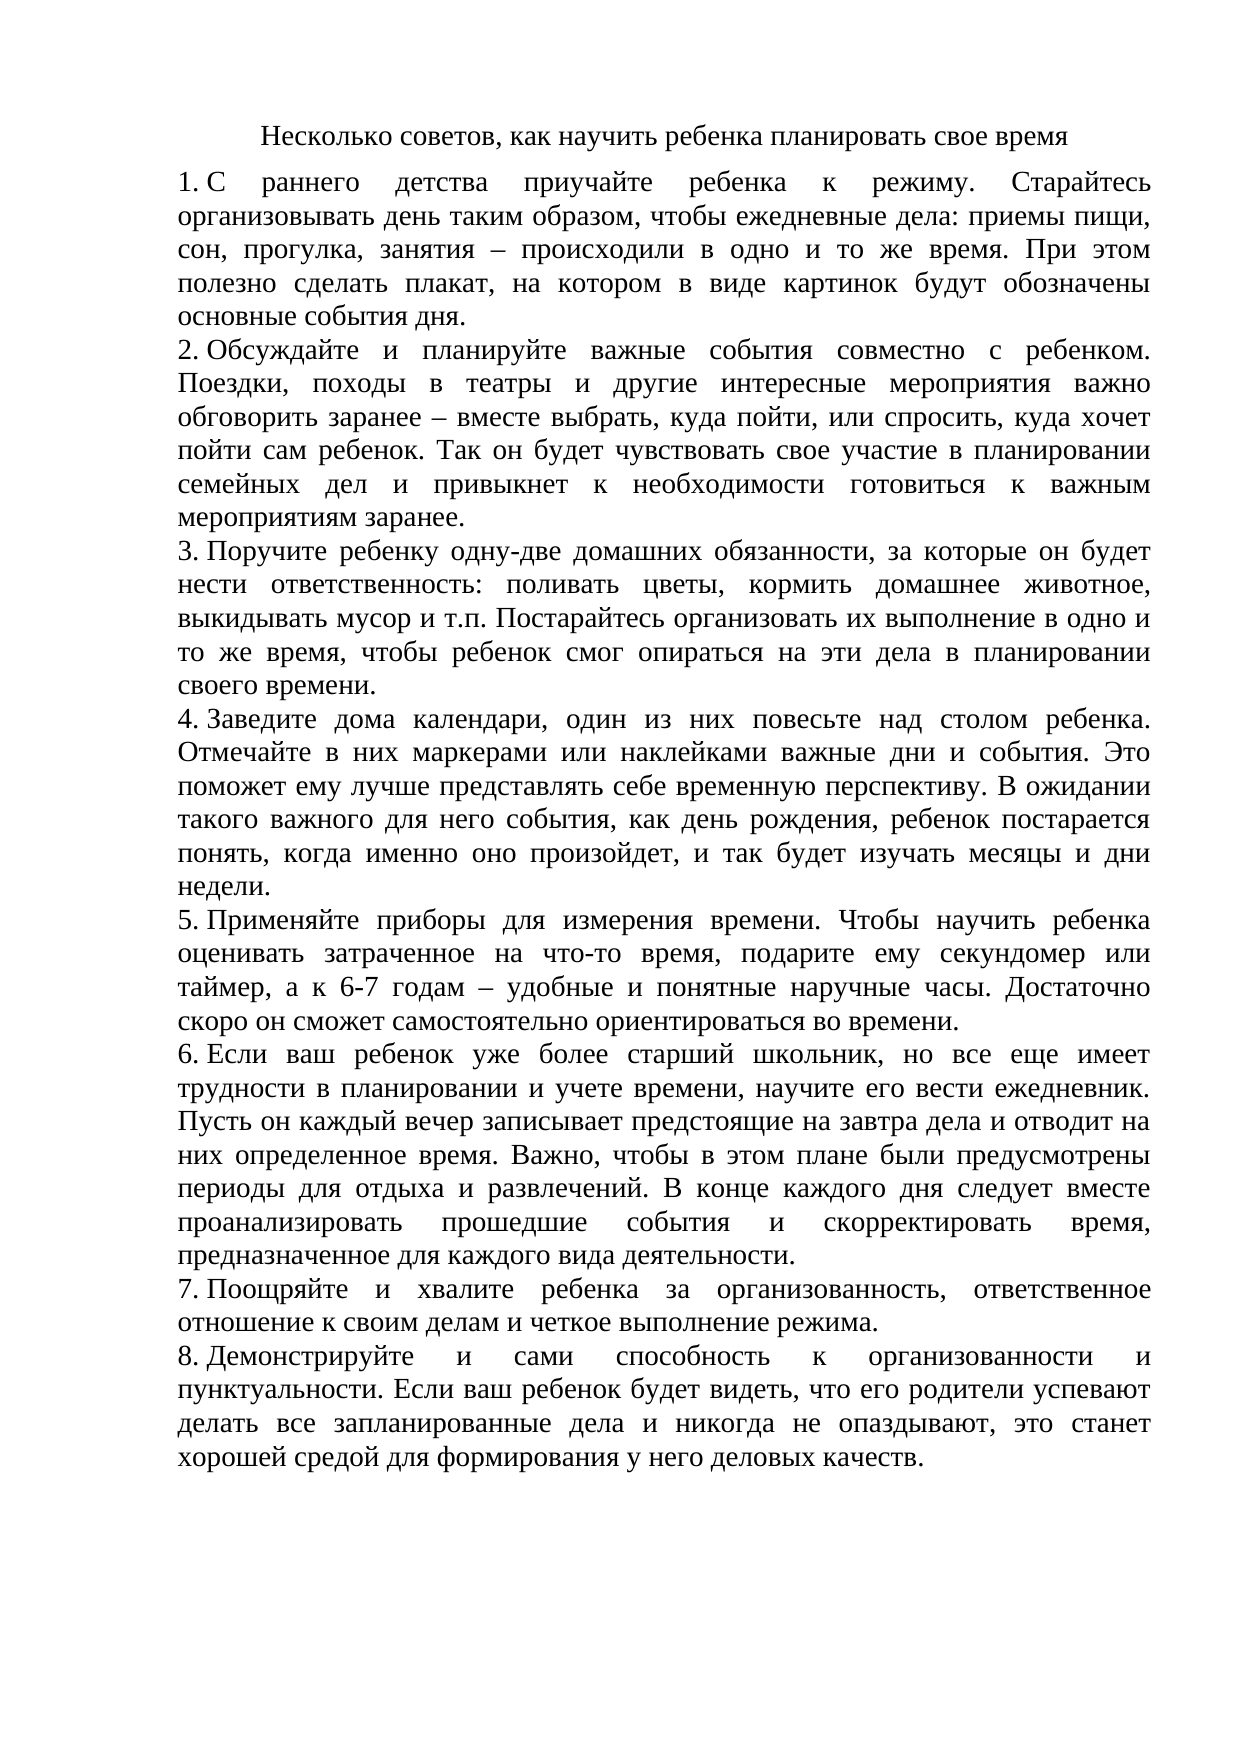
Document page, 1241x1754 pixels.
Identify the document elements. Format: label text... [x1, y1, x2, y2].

text 7. Поощряйте и хвалите ребенка за организованность, ответственное отношение к своим делам и четкое выполнение режима. [177, 1271, 1152, 1338]
text Несколько советов, как научить ребенка планировать свое время [177, 118, 1152, 152]
text 6. Если ваш ребенок уже более старший школьник, но все еще имеет трудности в планировании и учете времени, научите его вести ежедневник. Пусть он каждый вечер записывает предстоящие на завтра дела и отводит на них определенное время. Важно, чтобы в этом плане были предусмотрены периоды для отдыха и развлечений. В конце каждого дня следует вместе проанализировать прошедшие события и скорректировать время, предназначенное для каждого вида деятельности. [177, 1036, 1152, 1271]
text 3. Поручите ребенку одну-две домашних обязанности, за которые он будет нести ответственность: поливать цветы, кормить домашнее животное, выкидывать мусор и т.п. Постарайтесь организовать их выполнение в одно и то же время, чтобы ребенок смог опираться на эти дела в планировании своего времени. [177, 533, 1152, 701]
text 1. С раннего детства приучайте ребенка к режиму. Старайтесь организовывать день таким образом, чтобы ежедневные дела: приемы пищи, сон, прогулка, занятия – происходили в одно и то же время. При этом полезно сделать плакат, на котором в виде картинок будут обозначены основные события дня. [177, 164, 1152, 332]
text 2. Обсуждайте и планируйте важные события совместно с ребенком. Поездки, походы в театры и другие интересные мероприятия важно обговорить заранее – вместе выбрать, куда пойти, или спросить, куда хочет пойти сам ребенок. Так он будет чувствовать свое участие в планировании семейных дел и привыкнет к необходимости готовиться к важным мероприятиям заранее. [177, 332, 1152, 533]
text 5. Применяйте приборы для измерения времени. Чтобы научить ребенка оценивать затраченное на что-то время, подарите ему секундомер или таймер, а к 6-7 годам – удобные и понятные наручные часы. Достаточно скоро он сможет самостоятельно ориентироваться во времени. [177, 902, 1152, 1036]
text 8. Демонстрируйте и сами способность к организованности и пунктуальности. Если ваш ребенок будет видеть, что его родители успевают делать все запланированные дела и никогда не опаздывают, это станет хорошей средой для формирования у него деловых качеств. [177, 1338, 1152, 1472]
text 4. Заведите дома календари, один из них повесьте над столом ребенка. Отмечайте в них маркерами или наклейками важные дни и события. Это поможет ему лучше представлять себе временную перспективу. В ожидании такого важного для него события, как день рождения, ребенок постарается понять, когда именно оно произойдет, и так будет изучать месяцы и дни недели. [177, 701, 1152, 902]
